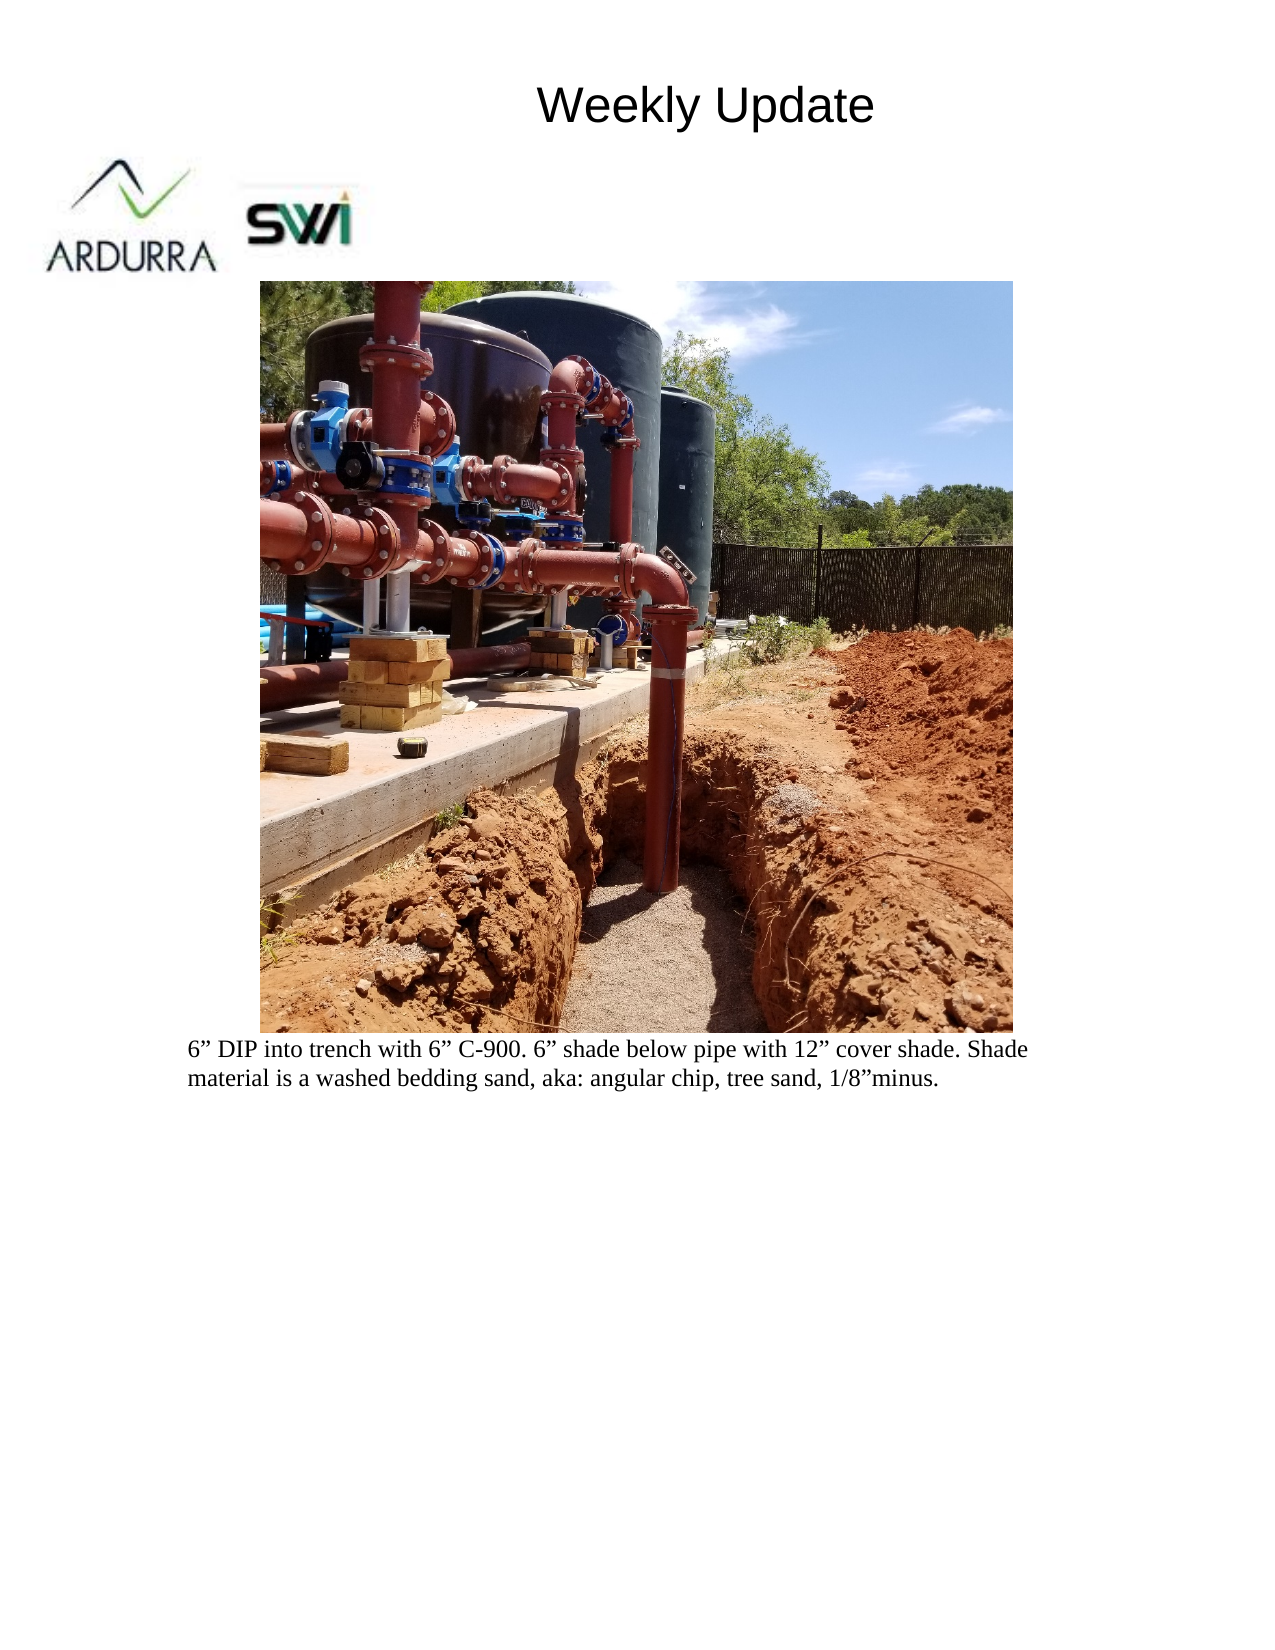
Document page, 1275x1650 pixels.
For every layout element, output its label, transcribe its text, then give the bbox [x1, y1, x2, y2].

text 6” DIP into trench with 6” C-900. 6” shade below pipe with 12” cover shade. Shade material is a washed bedding sand, aka: angular chip, tree sand, 1/8”minus. [187, 1034, 1087, 1092]
picture [0, 14, 1013, 1033]
